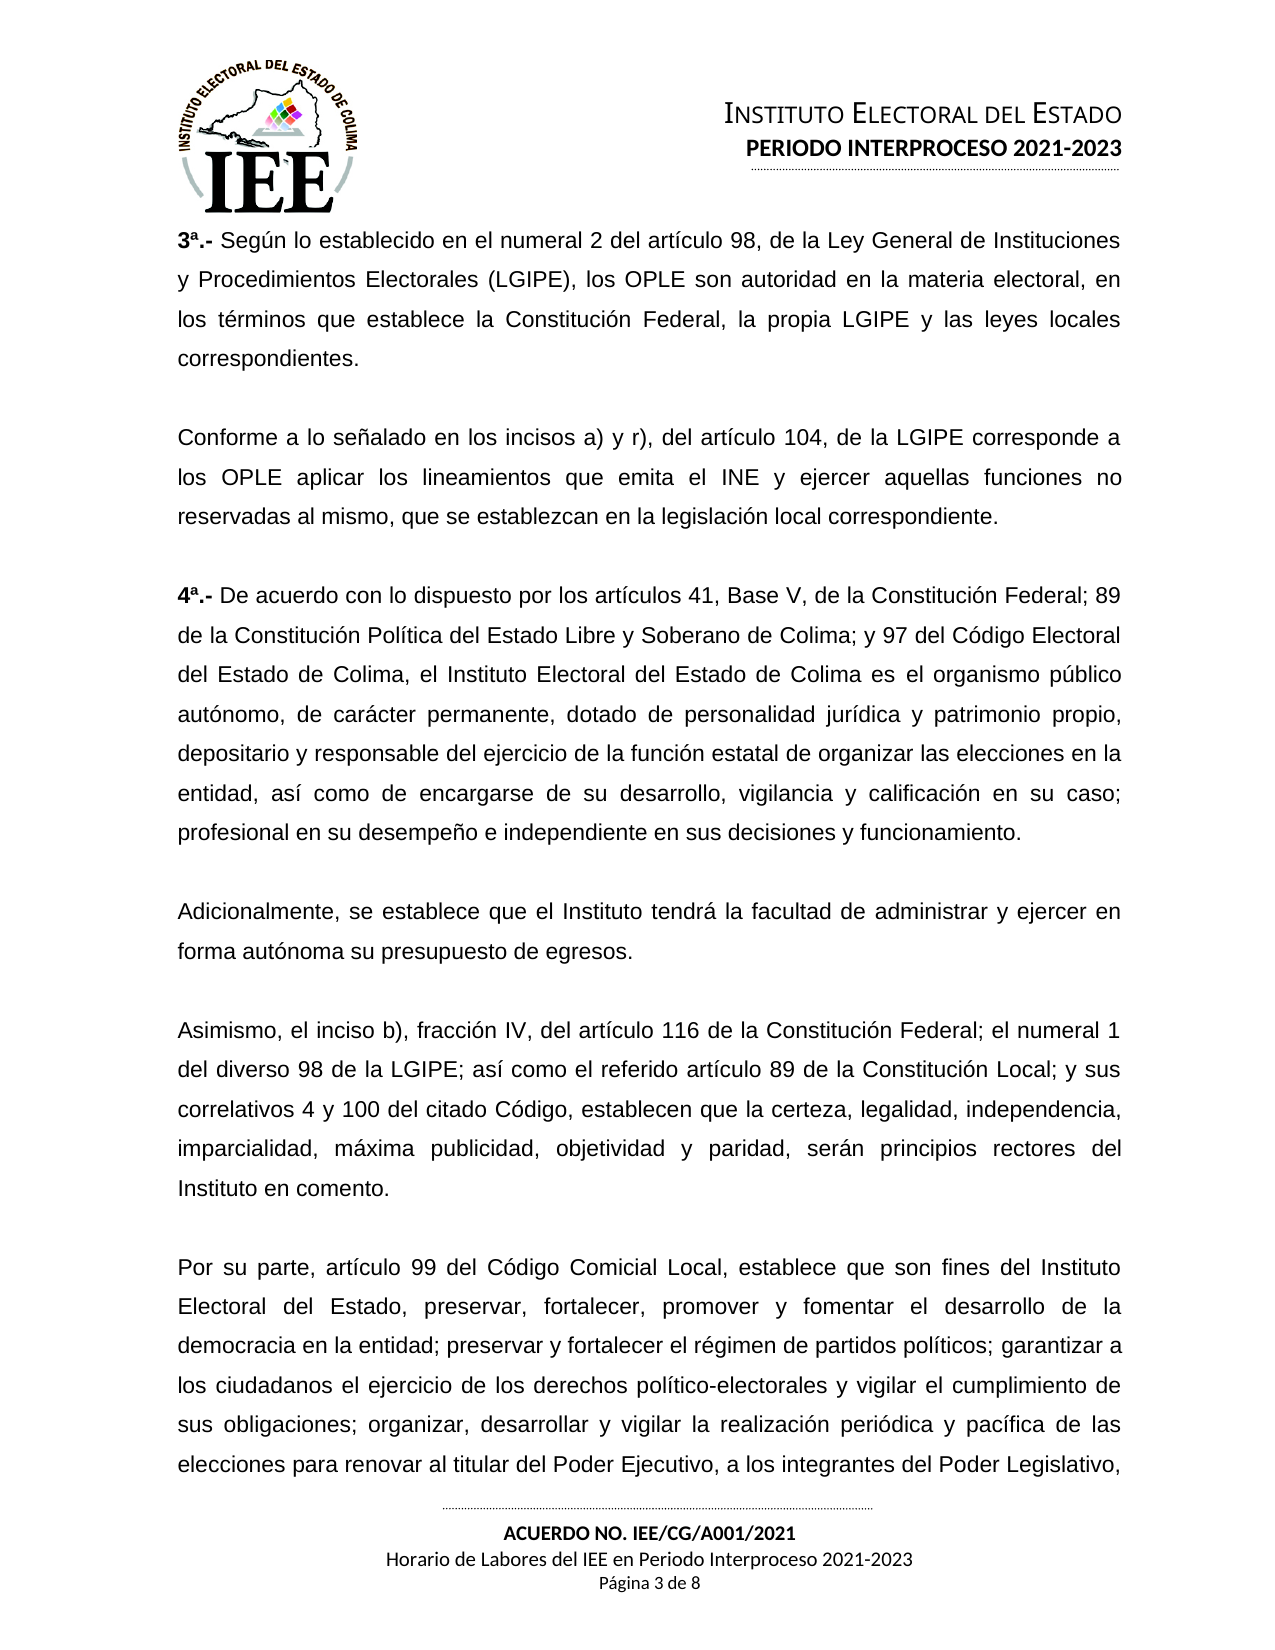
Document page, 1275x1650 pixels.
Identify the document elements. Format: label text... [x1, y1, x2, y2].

picture [178, 60, 357, 222]
text Asimismo, el inciso b), fracción IV, del artículo 116 de la Constitución Federal; el numeral 1 del diverso 98 de la LGIPE; así como el referido artículo 89 de la Constitución Local; y sus correlativos 4 y 100 del citado Código, establecen que la certeza, legalidad, independencia, imparcialidad, máxima publicidad, objetividad y paridad, serán principios rectores del Instituto en comento. [177, 1017, 1122, 1201]
text 3ª.- Según lo establecido en el numeral 2 del artículo 98, de la Ley General de Instituciones y Procedimientos Electorales (LGIPE), los OPLE son autoridad en la materia electoral, en los términos que establece la Constitución Federal, la propia LGIPE y las leyes locales correspondientes. [177, 227, 1122, 372]
text Conforme a lo señalado en los incisos a) y r), del artículo 104, de la LGIPE corresponde a los OPLE aplicar los lineamientos que emita el INE y ejercer aquellas funciones no reservadas al mismo, que se establezcan en la legislación local correspondiente. [177, 451, 1122, 530]
text Adicionalmente, se establece que el Instituto tendrá la facultad de administrar y ejercer en forma autónoma su presupuesto de egresos. [177, 898, 1122, 964]
text 4ª.- De acuerdo con lo dispuesto por los artículos 41, Base V, de la Constitución Federal; 89 de la Constitución Política del Estado Libre y Soberano de Colima; y 97 del Código Electoral del Estado de Colima, el Instituto Electoral del Estado de Colima es el organismo público autónomo, de carácter permanente, dotado de personalidad jurídica y patrimonio propio, depositario y responsable del ejercicio de la función estatal de organizar las elecciones en la entidad, así como de encargarse de su desarrollo, vigilancia y calificación en su caso; profesional en su desempeño e independiente en sus decisiones y funcionamiento. [177, 582, 1122, 846]
